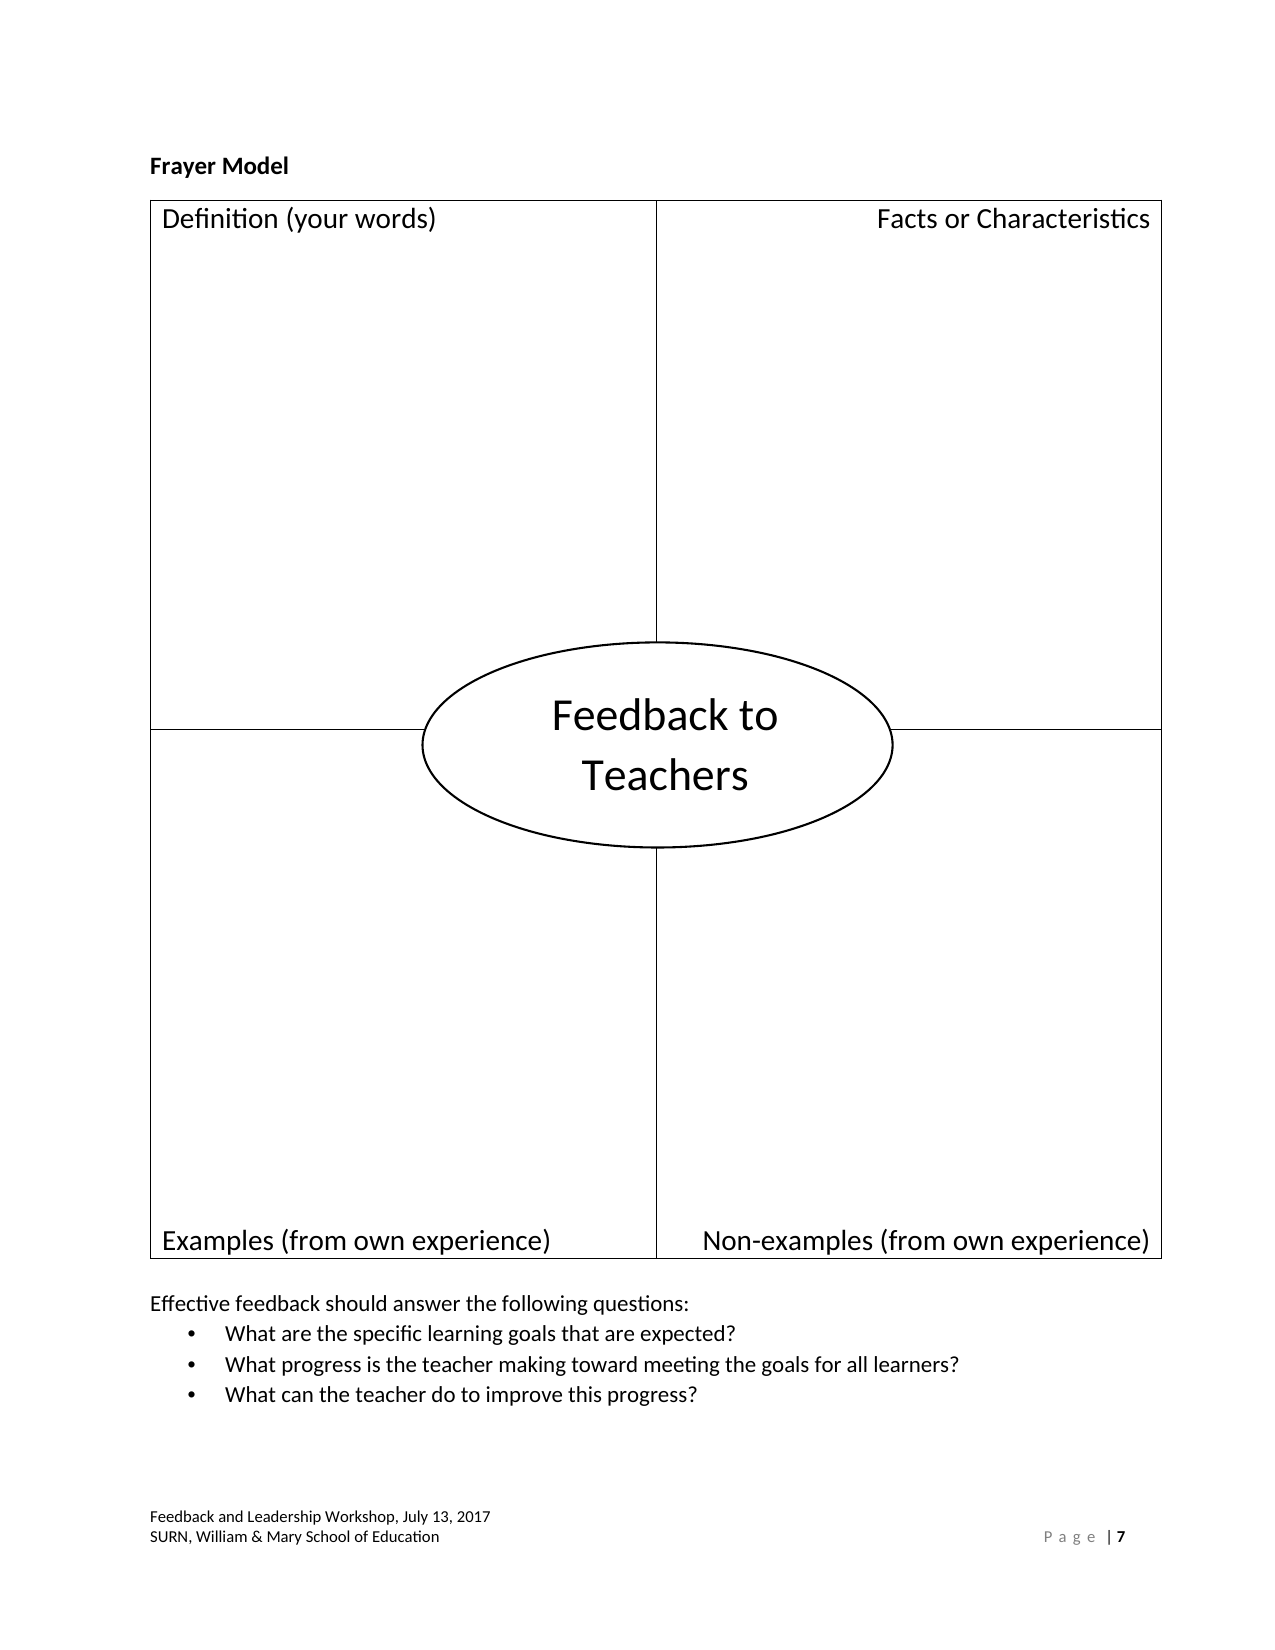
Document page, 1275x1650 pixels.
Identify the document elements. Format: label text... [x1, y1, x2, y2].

table_cell Non-examples (from own experience) [657, 730, 1161, 1258]
list What are the specific learning goals that are expected? [187, 1319, 1125, 1348]
list What can the teacher do to improve this progress? [187, 1380, 1125, 1408]
table_header Facts or Characteristics [657, 201, 1161, 729]
table_cell Examples (from own experience) [151, 730, 656, 1258]
text Effective feedback should answer the following questions: [150, 1289, 1125, 1317]
text Frayer Model [150, 150, 1125, 181]
table_header Definition (your words) [151, 201, 656, 729]
list What progress is the teacher making toward meeting the goals for all learners? [187, 1350, 1125, 1378]
